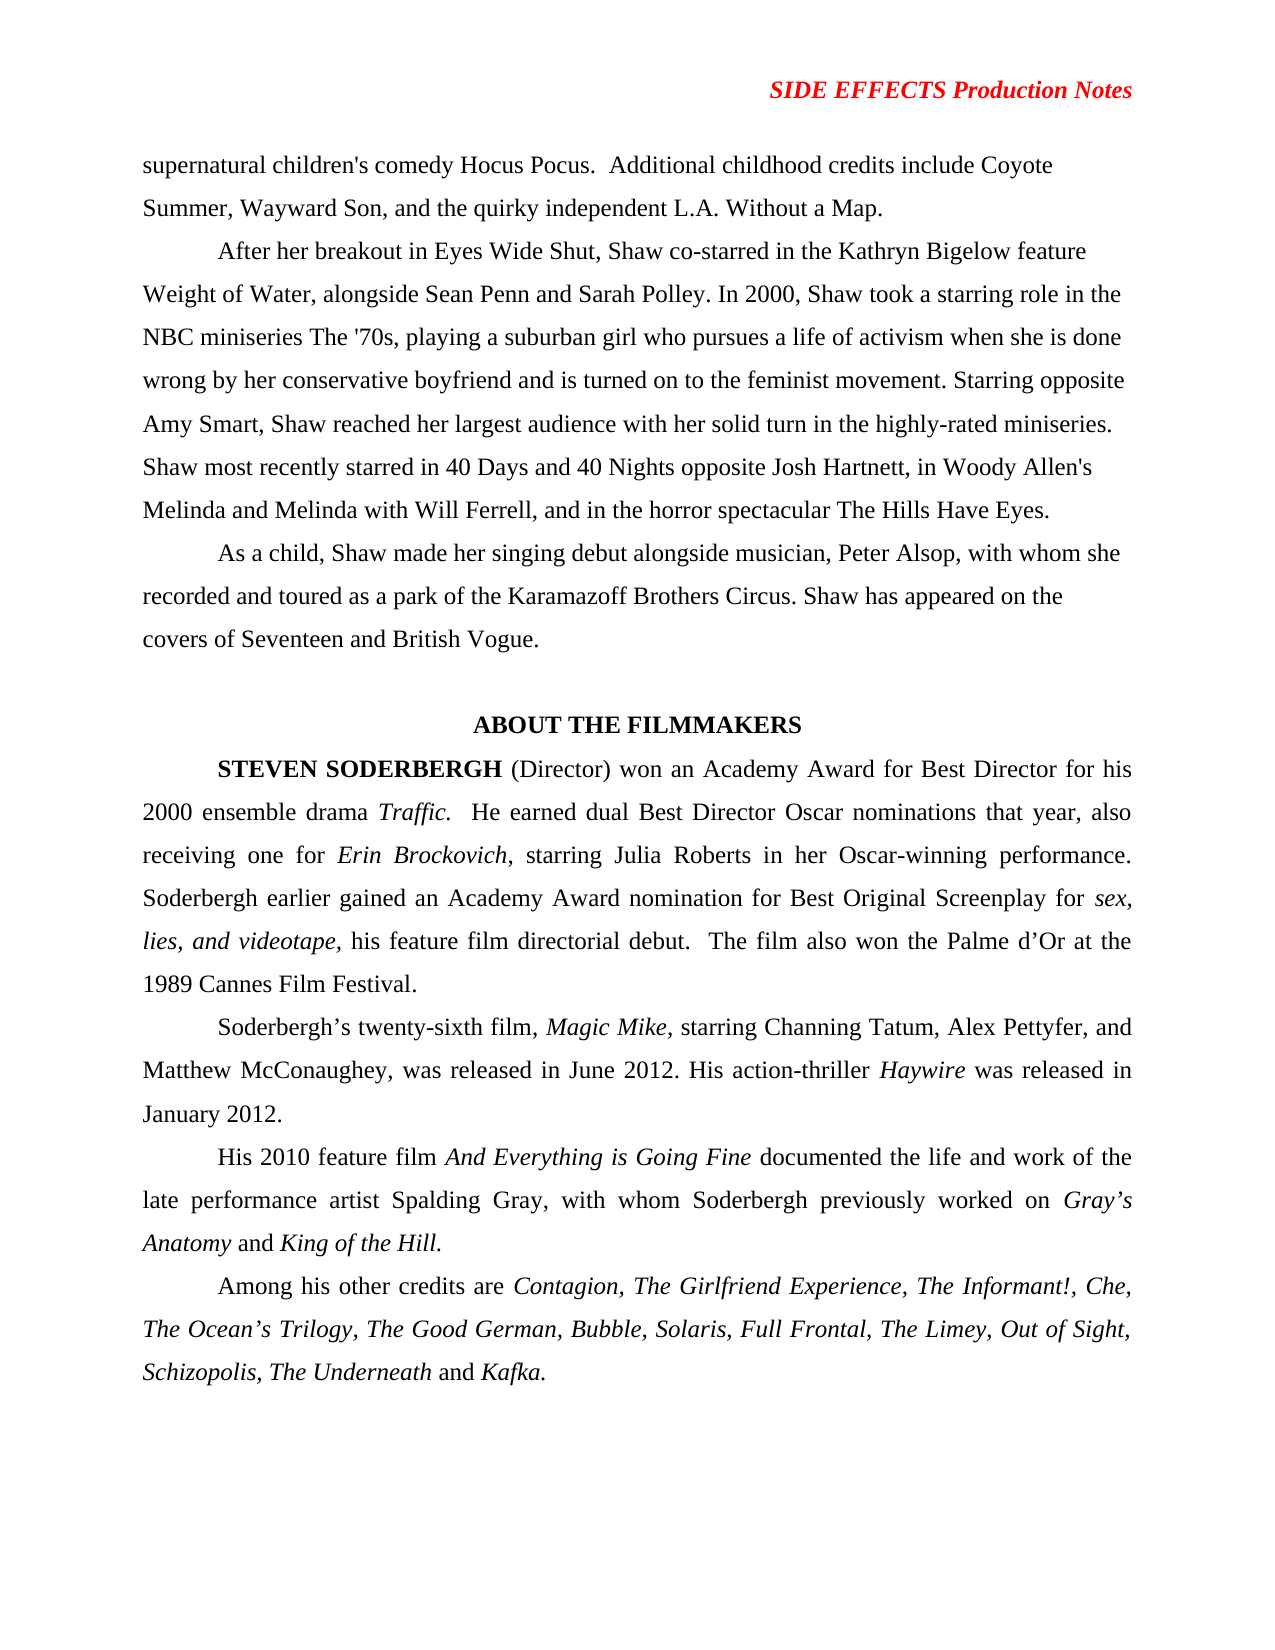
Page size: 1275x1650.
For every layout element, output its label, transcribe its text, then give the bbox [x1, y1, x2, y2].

text After her breakout in Eyes Wide Shut, Shaw co-starred in the Kathryn Bigelow feature Weight of Water, alongside Sean Penn and Sarah Polley. In 2000, Shaw took a starring role in the NBC miniseries The '70s, playing a suburban girl who pursues a life of activism when she is done wrong by her conservative boyfriend and is turned on to the feminist movement. Starring opposite Amy Smart, Shaw reached her largest audience with her solid turn in the highly-rated miniseries. Shaw most recently starred in 40 Days and 40 Nights opposite Josh Hartnett, in Woody Allen's Melinda and Melinda with Will Ferrell, and in the horror spectacular The Hills Have Eyes. [142, 236, 1132, 524]
text His 2010 feature film And Everything is Going Fine documented the life and work of the late performance artist Spalding Gray, with whom Soderbergh previously worked on Gray’s Anatomy and King of the Hill. [142, 1142, 1132, 1257]
text As a child, Shaw made her singing debut alongside musician, Peter Alsop, with whom she recorded and toured as a park of the Karamazoff Brothers Circus. Shaw has appeared on the covers of Seventeen and British Vogue. [142, 538, 1132, 653]
text STEVEN SODERBERGH (Director) won an Academy Award for Best Director for his 2000 ensemble drama Traffic. He earned dual Best Director Oscar nominations that year, also receiving one for Erin Brockovich, starring Julia Roberts in her Oscar-winning performance. Soderbergh earlier gained an Academy Award nomination for Best Original Screenplay for sex, lies, and videotape, his feature film directorial debut. The film also won the Palme d’Or at the 1989 Cannes Film Festival. [142, 754, 1132, 998]
text Soderbergh’s twenty-sixth film, Magic Mike, starring Channing Tatum, Alex Pettyfer, and Matthew McConaughey, was released in June 2012. His action-thriller Haywire was released in January 2012. [142, 1012, 1132, 1127]
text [142, 150, 1132, 222]
text ABOUT THE FILMMAKERS [142, 711, 1132, 739]
text Among his other credits are Contagion, The Girlfriend Experience, The Informant!, Che, The Ocean’s Trilogy, The Good German, Bubble, Solaris, Full Frontal, The Limey, Out of Sight, Schizopolis, The Underneath and Kafka. [142, 1271, 1132, 1386]
